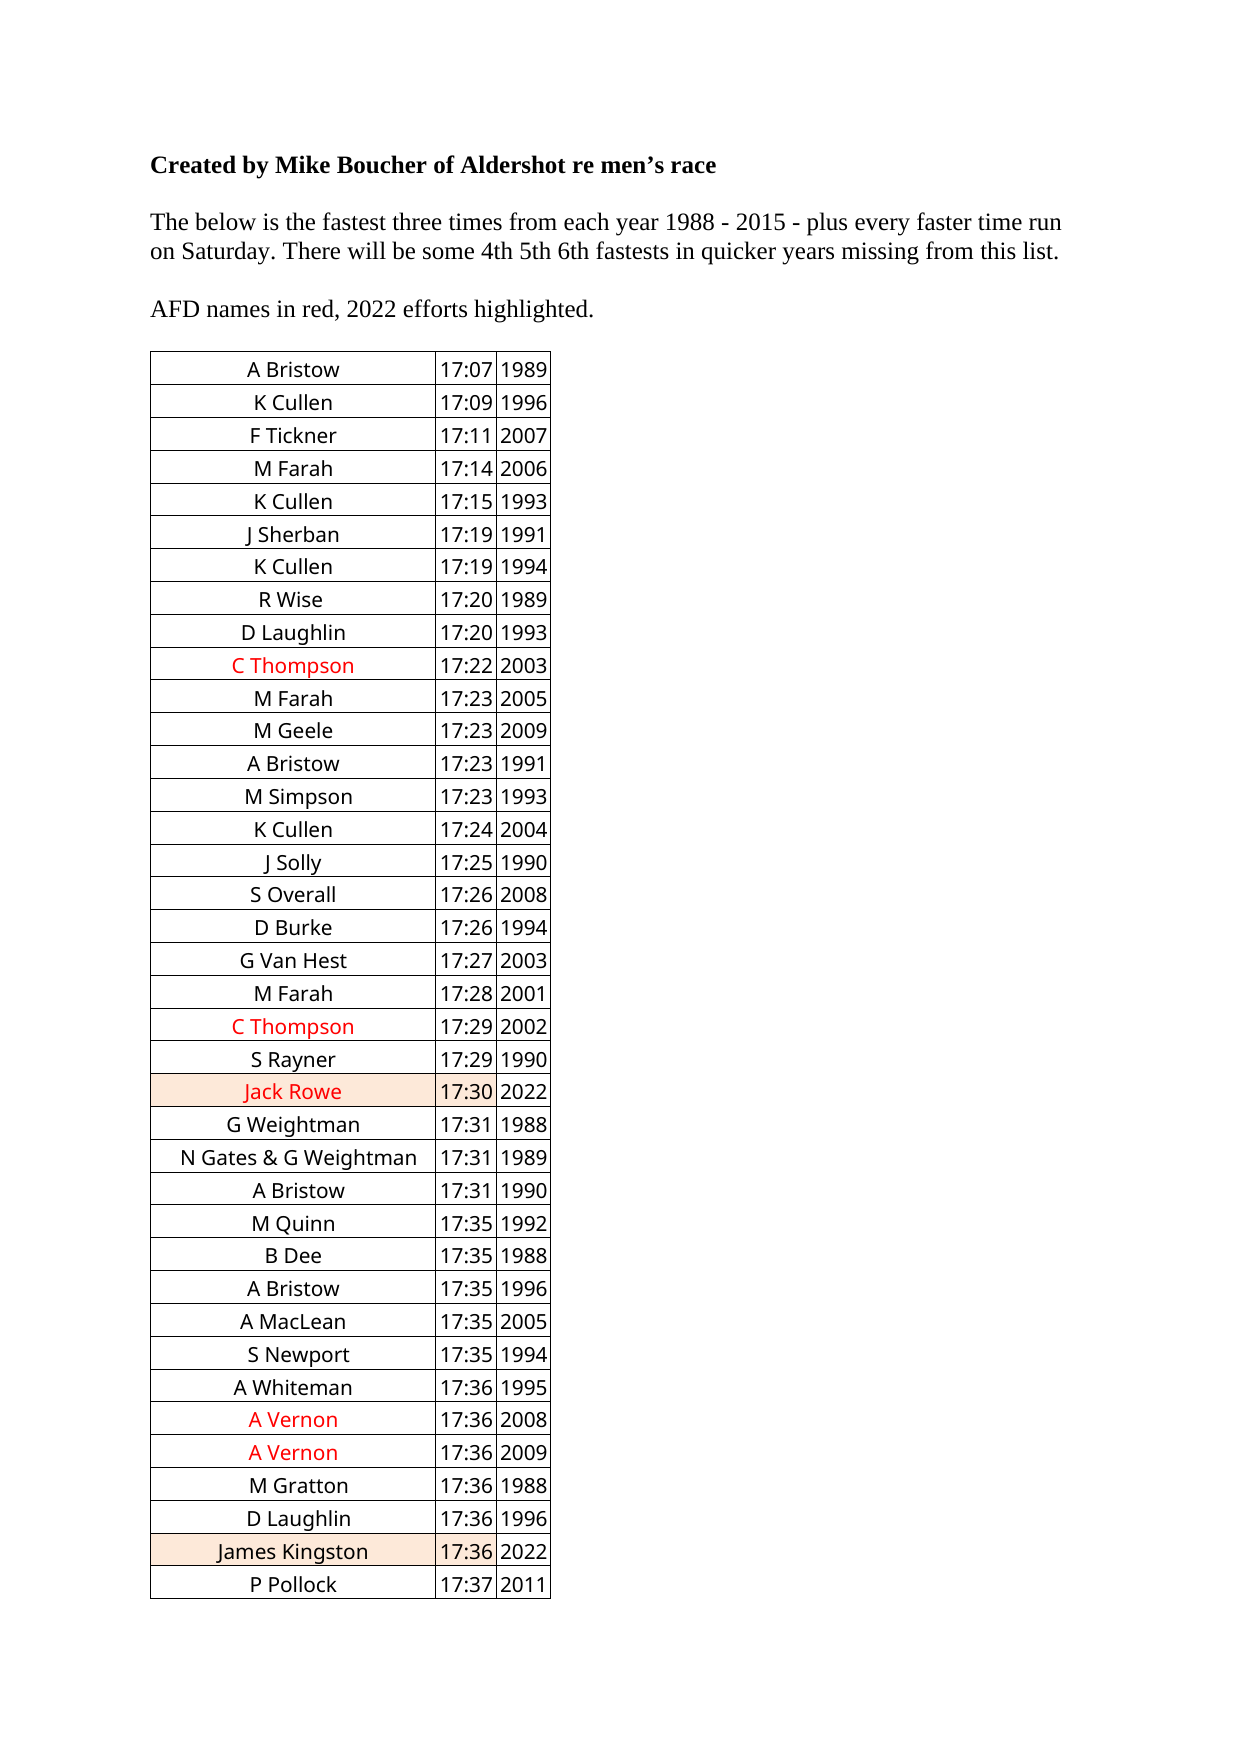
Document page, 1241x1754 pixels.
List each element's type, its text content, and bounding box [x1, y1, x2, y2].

table_cell 17:36 [436, 1501, 496, 1532]
text AFD names in red, 2022 efforts highlighted. [150, 294, 1090, 322]
table_cell 17:28 [436, 976, 496, 1007]
table_cell A Whiteman [151, 1370, 435, 1401]
table_cell Jack Rowe [151, 1074, 435, 1106]
table_cell G Weightman [151, 1107, 435, 1139]
table_cell A Vernon [151, 1435, 435, 1467]
table_cell 1995 [497, 1370, 550, 1401]
table_cell 1989 [497, 1140, 550, 1172]
table_cell 2022 [497, 1534, 550, 1565]
table_cell 1990 [497, 1041, 550, 1073]
table_cell 17:24 [436, 812, 496, 843]
table_cell K Cullen [151, 484, 435, 515]
table_header 1989 [497, 352, 550, 384]
table_cell A Bristow [151, 1173, 435, 1204]
table_cell 17:19 [436, 549, 496, 581]
table_cell K Cullen [151, 812, 435, 843]
table_cell 2011 [497, 1566, 550, 1598]
table_cell J Solly [151, 845, 435, 876]
table_cell A Bristow [151, 1271, 435, 1303]
table_header 17:07 [436, 352, 496, 384]
table_cell 17:29 [436, 1041, 496, 1073]
table_cell A Vernon [151, 1402, 435, 1434]
table_cell C Thompson [151, 648, 435, 679]
table_cell 17:20 [436, 582, 496, 614]
table_cell 1988 [497, 1238, 550, 1270]
table_cell N Gates & G Weightman [151, 1140, 435, 1172]
table_cell 2004 [497, 812, 550, 843]
text The below is the fastest three times from each year 1988 - 2015 - plus every faster time run on Saturday. There will be some 4th 5th 6th fastests in quicker years missing from this list. [150, 207, 1090, 265]
table_cell 2006 [497, 451, 550, 482]
table_cell R Wise [151, 582, 435, 614]
table_cell C Thompson [151, 1009, 435, 1040]
table_cell M Simpson [151, 779, 435, 811]
table_cell 17:20 [436, 615, 496, 647]
table_cell 2005 [497, 1304, 550, 1336]
table_cell 17:11 [436, 418, 496, 450]
table_cell 17:26 [436, 877, 496, 909]
table_cell 1988 [497, 1468, 550, 1500]
table_cell G Van Hest [151, 943, 435, 975]
table_cell 1993 [497, 615, 550, 647]
table_cell 17:22 [436, 648, 496, 679]
table_cell A MacLean [151, 1304, 435, 1336]
table_cell 1988 [497, 1107, 550, 1139]
table_cell M Geele [151, 713, 435, 745]
table_cell 2009 [497, 1435, 550, 1467]
table_cell S Rayner [151, 1041, 435, 1073]
table_cell 17:36 [436, 1402, 496, 1434]
table_cell 1991 [497, 516, 550, 548]
table_cell P Pollock [151, 1566, 435, 1598]
table_cell 2009 [497, 713, 550, 745]
table_cell 17:23 [436, 680, 496, 712]
table_cell M Gratton [151, 1468, 435, 1500]
table_cell 17:09 [436, 385, 496, 417]
table_cell M Farah [151, 451, 435, 482]
table_cell D Laughlin [151, 1501, 435, 1532]
table_cell K Cullen [151, 385, 435, 417]
table_cell 2007 [497, 418, 550, 450]
text Created by Mike Boucher of Aldershot re men’s race [150, 150, 1090, 179]
table_cell 17:37 [436, 1566, 496, 1598]
table_cell 17:23 [436, 746, 496, 778]
table_cell D Burke [151, 910, 435, 942]
table_cell 2008 [497, 877, 550, 909]
table_cell 2001 [497, 976, 550, 1007]
table_cell 17:35 [436, 1337, 496, 1368]
table_cell 1991 [497, 746, 550, 778]
table_header A Bristow [151, 352, 435, 384]
table_cell 17:14 [436, 451, 496, 482]
table_cell 1994 [497, 1337, 550, 1368]
table_cell 1994 [497, 549, 550, 581]
table_cell 2022 [497, 1074, 550, 1106]
table_cell F Tickner [151, 418, 435, 450]
table_cell 17:19 [436, 516, 496, 548]
table_cell J Sherban [151, 516, 435, 548]
table_cell 17:31 [436, 1173, 496, 1204]
table_cell James Kingston [151, 1534, 435, 1565]
table_cell 17:36 [436, 1534, 496, 1565]
table_cell 2003 [497, 648, 550, 679]
table_cell M Farah [151, 680, 435, 712]
table_cell 17:23 [436, 713, 496, 745]
table_cell 17:35 [436, 1205, 496, 1237]
table_cell 17:23 [436, 779, 496, 811]
table_cell 1993 [497, 779, 550, 811]
table_cell 17:36 [436, 1370, 496, 1401]
table_cell 17:35 [436, 1304, 496, 1336]
table_cell 17:36 [436, 1468, 496, 1500]
table_cell 1994 [497, 910, 550, 942]
table_cell 17:27 [436, 943, 496, 975]
table_cell 17:31 [436, 1140, 496, 1172]
table_cell 1996 [497, 1501, 550, 1532]
table_cell D Laughlin [151, 615, 435, 647]
table_cell 17:26 [436, 910, 496, 942]
table_cell S Newport [151, 1337, 435, 1368]
table_cell 1989 [497, 582, 550, 614]
table_cell 1996 [497, 1271, 550, 1303]
table_cell M Farah [151, 976, 435, 1007]
table_cell 17:35 [436, 1238, 496, 1270]
table_cell 17:36 [436, 1435, 496, 1467]
table_cell S Overall [151, 877, 435, 909]
table_cell 1992 [497, 1205, 550, 1237]
table_cell 2008 [497, 1402, 550, 1434]
table_cell 1990 [497, 1173, 550, 1204]
table_cell 2003 [497, 943, 550, 975]
table_cell M Quinn [151, 1205, 435, 1237]
table_cell 17:15 [436, 484, 496, 515]
table_cell 2002 [497, 1009, 550, 1040]
table_cell B Dee [151, 1238, 435, 1270]
table_cell 17:30 [436, 1074, 496, 1106]
table_cell 1993 [497, 484, 550, 515]
table_cell 17:25 [436, 845, 496, 876]
table_cell A Bristow [151, 746, 435, 778]
table_cell 17:35 [436, 1271, 496, 1303]
table_cell K Cullen [151, 549, 435, 581]
table_cell 1990 [497, 845, 550, 876]
table_cell 17:31 [436, 1107, 496, 1139]
table_cell 2005 [497, 680, 550, 712]
table_cell 17:29 [436, 1009, 496, 1040]
table_cell 1996 [497, 385, 550, 417]
